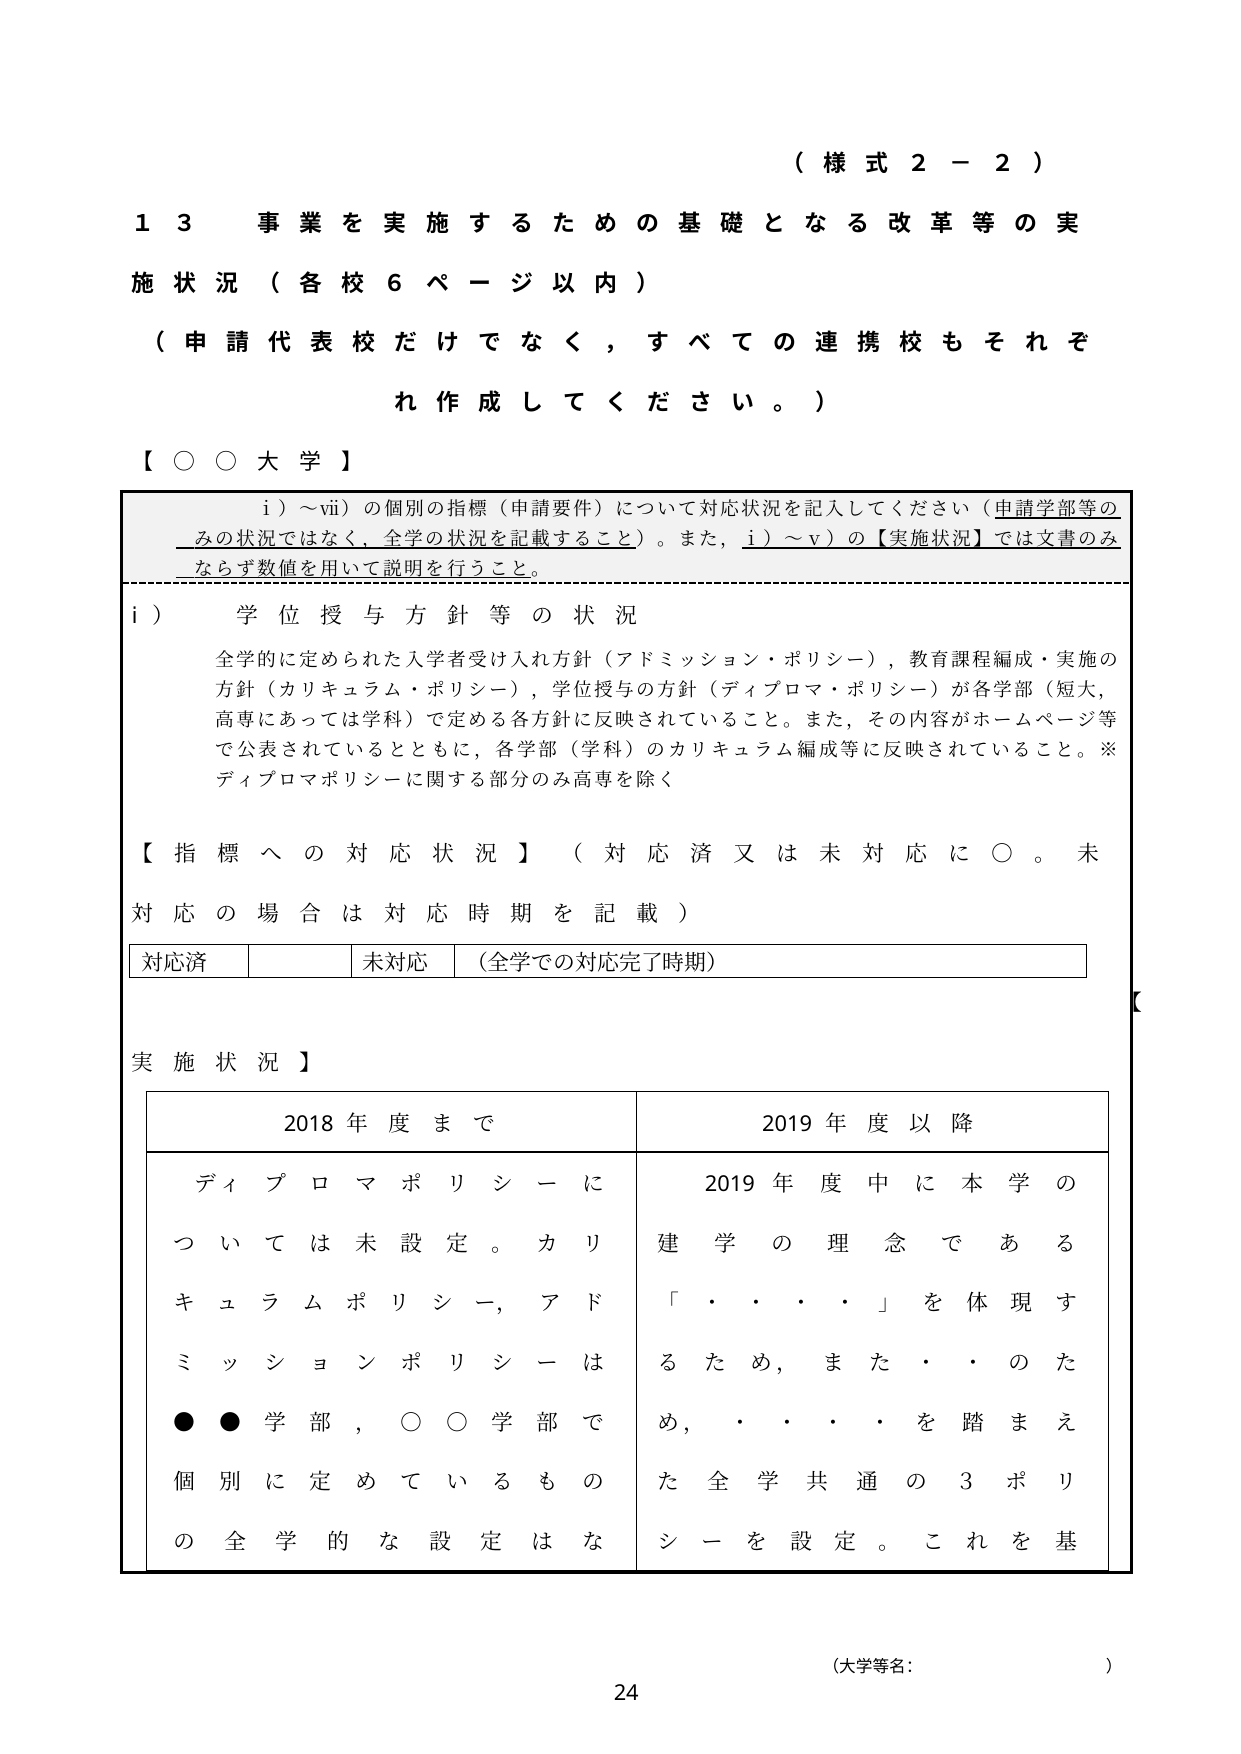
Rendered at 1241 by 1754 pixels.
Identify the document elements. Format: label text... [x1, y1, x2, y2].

text （申請代表校だけでなく，すべての連携校もそれぞれ作成してください。） [131, 311, 1120, 430]
text （様式２－２） [131, 132, 1076, 192]
text １３ 事業を実施するための基礎となる改革等の実施状況（各校６ページ以内） [131, 192, 1120, 311]
text 【○○大学】 [131, 430, 1120, 490]
table_header ⅰ）～ⅶ）の個別の指標（申請要件）について対応状況を記入してください（申請学部等のみの状況ではなく，全学の状況を記載すること）。また，ⅰ）～ⅴ）の【実施状況】では文書のみならず数値を用いて説明を行うこと。 [123, 493, 1130, 582]
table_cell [123, 582, 1130, 1571]
